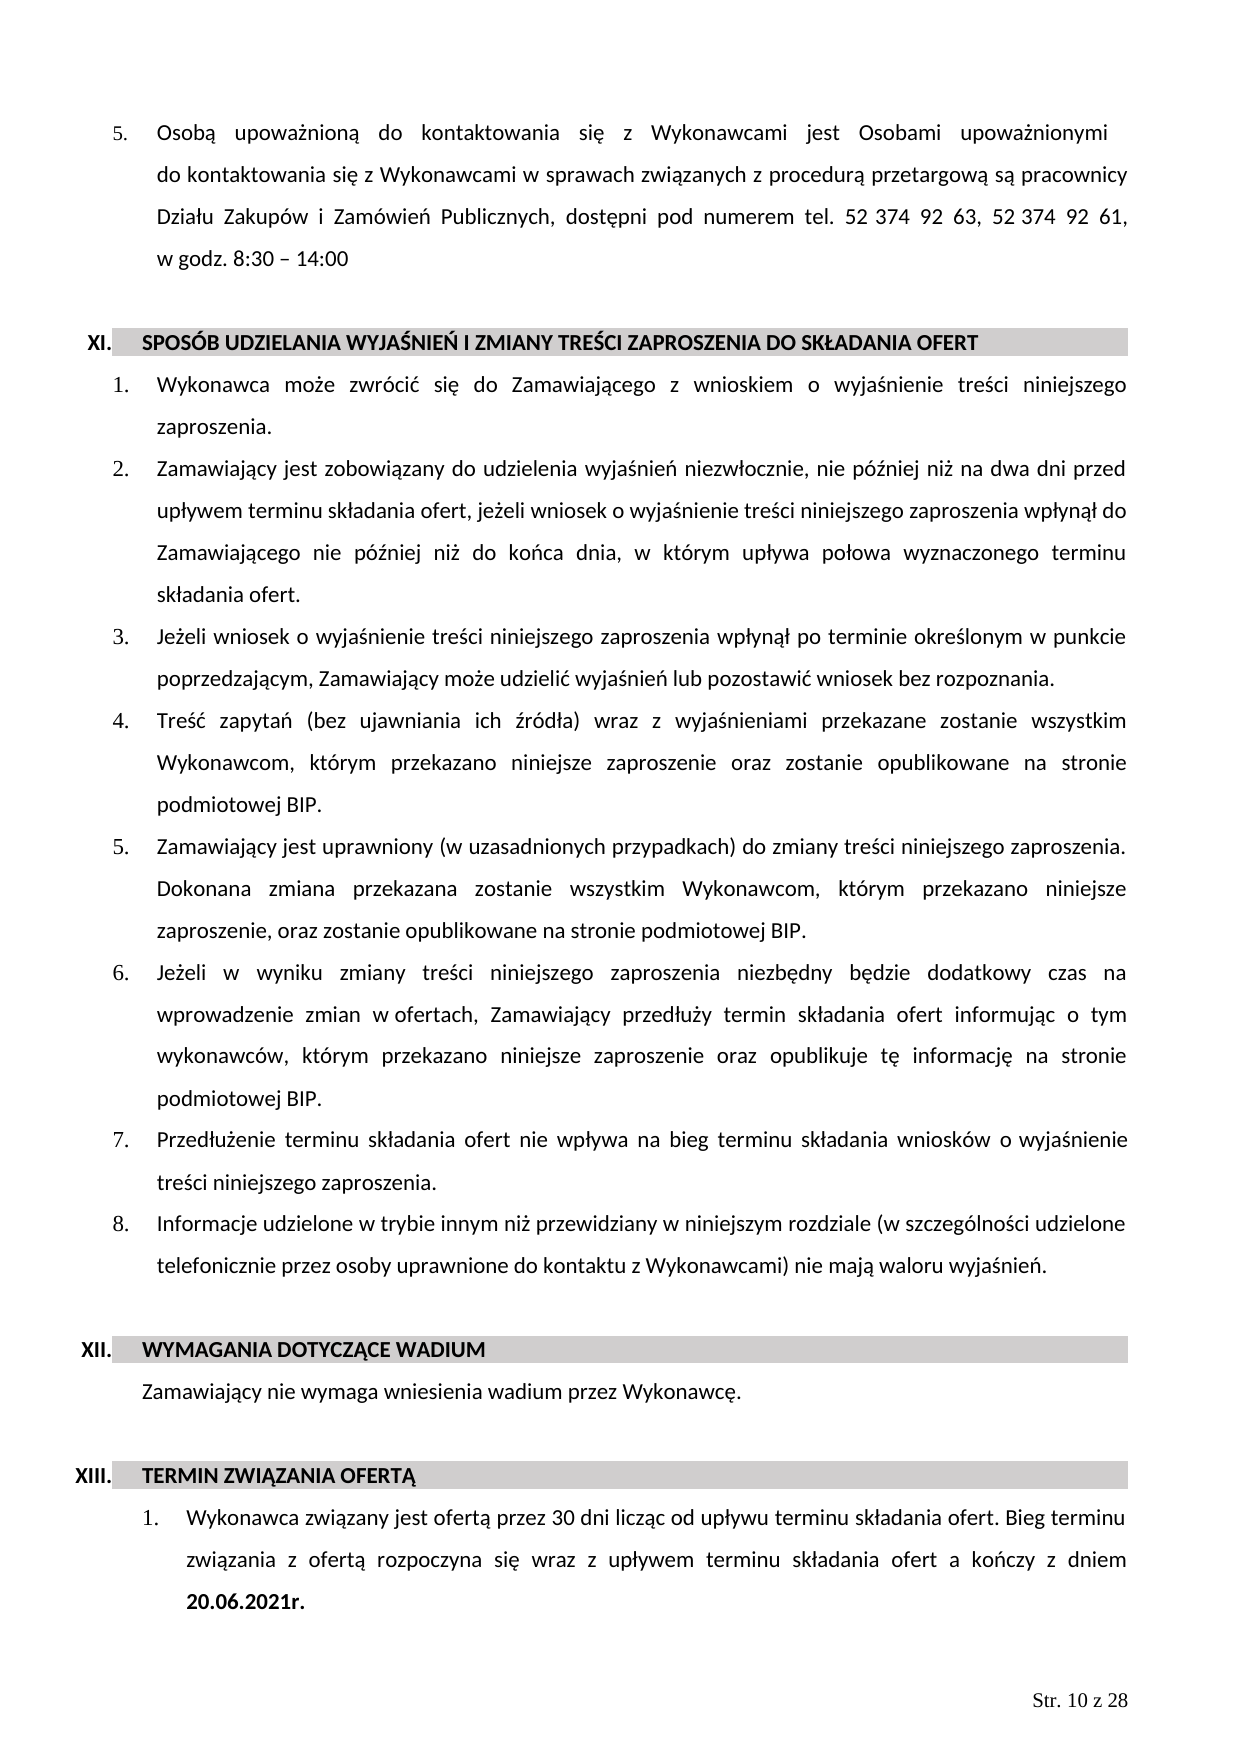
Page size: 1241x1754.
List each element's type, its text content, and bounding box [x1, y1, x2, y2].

list Osobą upoważnioną do kontaktowania się z Wykonawcami jest Osobami upoważnionymi do kontaktowania się z Wykonawcami w sprawach związanych z procedurą przetargową są pracownicy Działu Zakupów i Zamówień Publicznych, dostępni pod numerem tel. 52 374 92 63, 52 374 92 61, w godz. 8:30 – 14:00 [112, 118, 1128, 272]
list WYMAGANIA DOTYCZĄCE WADIUM [112, 1336, 1128, 1363]
list Wykonawca związany jest ofertą przez 30 dni licząc od upływu terminu składania ofert. Bieg terminu związania z ofertą rozpoczyna się wraz z upływem terminu składania ofert a kończy z dniem 20.06.2021r. [142, 1503, 1128, 1615]
list Wykonawca może zwrócić się do Zamawiającego z wnioskiem o wyjaśnienie treści niniejszego zaproszenia. [112, 370, 1128, 440]
list Zamawiający jest uprawniony (w uzasadnionych przypadkach) do zmiany treści niniejszego zaproszenia. Dokonana zmiana przekazana zostanie wszystkim Wykonawcom, którym przekazano niniejsze zaproszenie, oraz zostanie opublikowane na stronie podmiotowej BIP. [112, 832, 1128, 944]
text Zamawiający nie wymaga wniesienia wadium przez Wykonawcę. [142, 1377, 1128, 1406]
list Jeżeli w wyniku zmiany treści niniejszego zaproszenia niezbędny będzie dodatkowy czas na wprowadzenie zmian w ofertach, Zamawiający przedłuży termin składania ofert informując o tym wykonawców, którym przekazano niniejsze zaproszenie oraz opublikuje tę informację na stronie podmiotowej BIP. [112, 958, 1128, 1112]
list Zamawiający jest zobowiązany do udzielenia wyjaśnień niezwłocznie, nie później niż na dwa dni przed upływem terminu składania ofert, jeżeli wniosek o wyjaśnienie treści niniejszego zaproszenia wpłynął do Zamawiającego nie później niż do końca dnia, w którym upływa połowa wyznaczonego terminu składania ofert. [112, 454, 1128, 608]
list Informacje udzielone w trybie innym niż przewidziany w niniejszym rozdziale (w szczególności udzielone telefonicznie przez osoby uprawnione do kontaktu z Wykonawcami) nie mają waloru wyjaśnień. [112, 1209, 1128, 1279]
list Przedłużenie terminu składania ofert nie wpływa na bieg terminu składania wniosków o wyjaśnienie treści niniejszego zaproszenia. [112, 1126, 1128, 1196]
list Treść zapytań (bez ujawniania ich źródła) wraz z wyjaśnieniami przekazane zostanie wszystkim Wykonawcom, którym przekazano niniejsze zaproszenie oraz zostanie opublikowane na stronie podmiotowej BIP. [112, 706, 1128, 818]
list SPOSÓB UDZIELANIA WYJAŚNIEŃ I ZMIANY TREŚCI ZAPROSZENIA DO SKŁADANIA OFERT [112, 328, 1128, 356]
list TERMIN ZWIĄZANIA OFERTĄ [112, 1461, 1128, 1489]
list Jeżeli wniosek o wyjaśnienie treści niniejszego zaproszenia wpłynął po terminie określonym w punkcie poprzedzającym, Zamawiający może udzielić wyjaśnień lub pozostawić wniosek bez rozpoznania. [112, 622, 1128, 692]
